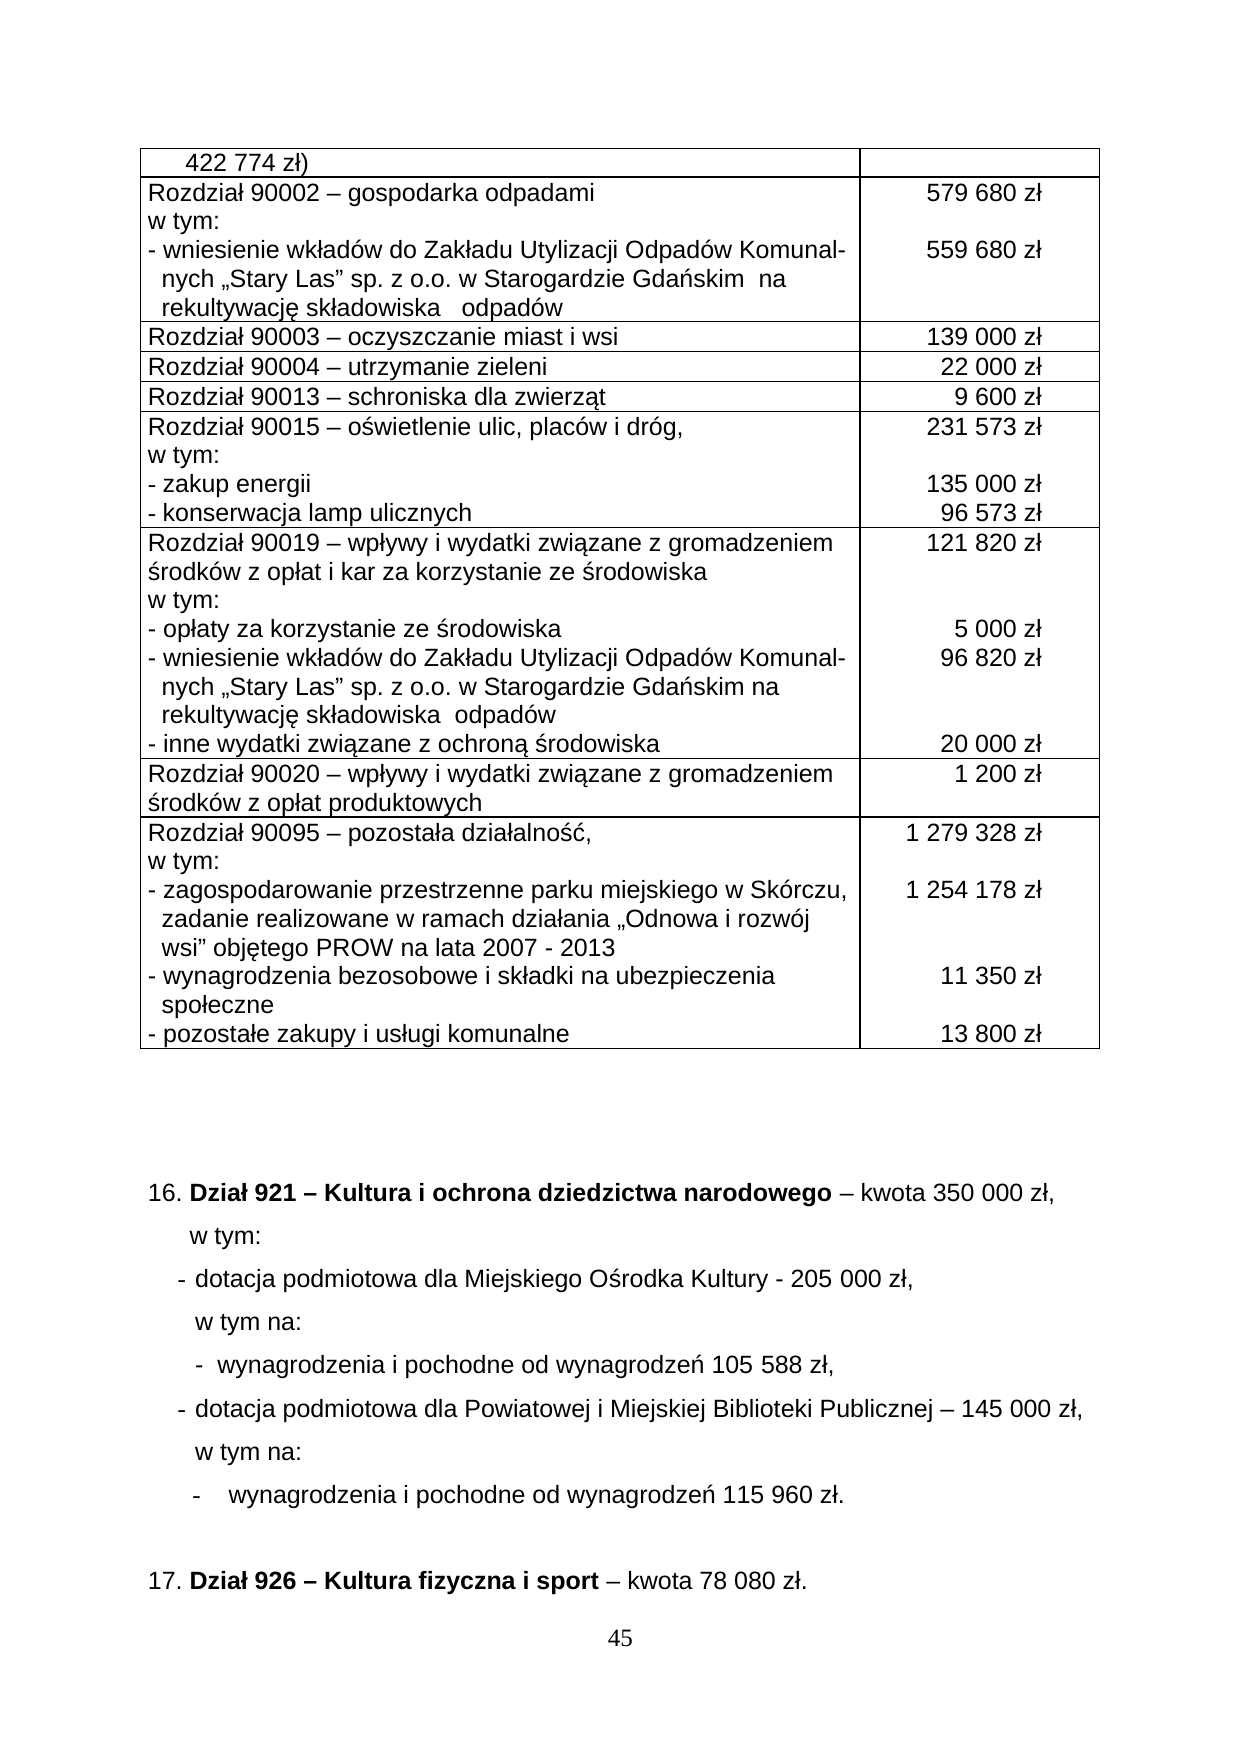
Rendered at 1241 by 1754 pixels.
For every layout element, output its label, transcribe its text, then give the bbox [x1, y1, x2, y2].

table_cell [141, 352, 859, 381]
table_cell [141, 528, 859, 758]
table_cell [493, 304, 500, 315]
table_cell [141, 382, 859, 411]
text w tym na: [195, 1307, 1092, 1336]
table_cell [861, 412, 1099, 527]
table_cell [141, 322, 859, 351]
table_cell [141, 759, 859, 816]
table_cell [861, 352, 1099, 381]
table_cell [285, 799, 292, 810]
text w tym: [148, 1221, 1092, 1250]
list dotacja podmiotowa dla Powiatowej i Miejskiej Biblioteki Publicznej – 145 000 zł, [177, 1394, 1092, 1422]
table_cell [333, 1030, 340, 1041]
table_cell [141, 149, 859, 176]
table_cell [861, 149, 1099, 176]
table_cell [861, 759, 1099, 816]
text w tym na: [195, 1437, 1092, 1466]
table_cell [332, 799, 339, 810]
text - wynagrodzenia i pochodne od wynagrodzeń 105 588 zł, [195, 1351, 1092, 1379]
list wynagrodzenia i pochodne od wynagrodzeń 115 960 zł. [192, 1480, 1092, 1509]
text 17. Dział 926 – Kultura fizyczna i sport – kwota 78 080 zł. [148, 1566, 1092, 1595]
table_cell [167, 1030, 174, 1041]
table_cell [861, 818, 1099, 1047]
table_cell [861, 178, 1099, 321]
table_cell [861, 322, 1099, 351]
list dotacja podmiotowa dla Miejskiego Ośrodka Kultury - 205 000 zł, [177, 1264, 1092, 1293]
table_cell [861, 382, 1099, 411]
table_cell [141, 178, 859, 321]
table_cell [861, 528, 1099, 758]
text 16. Dział 921 – Kultura i ochrona dziedzictwa narodowego – kwota 350 000 zł, [148, 1178, 1092, 1207]
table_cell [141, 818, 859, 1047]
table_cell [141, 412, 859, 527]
